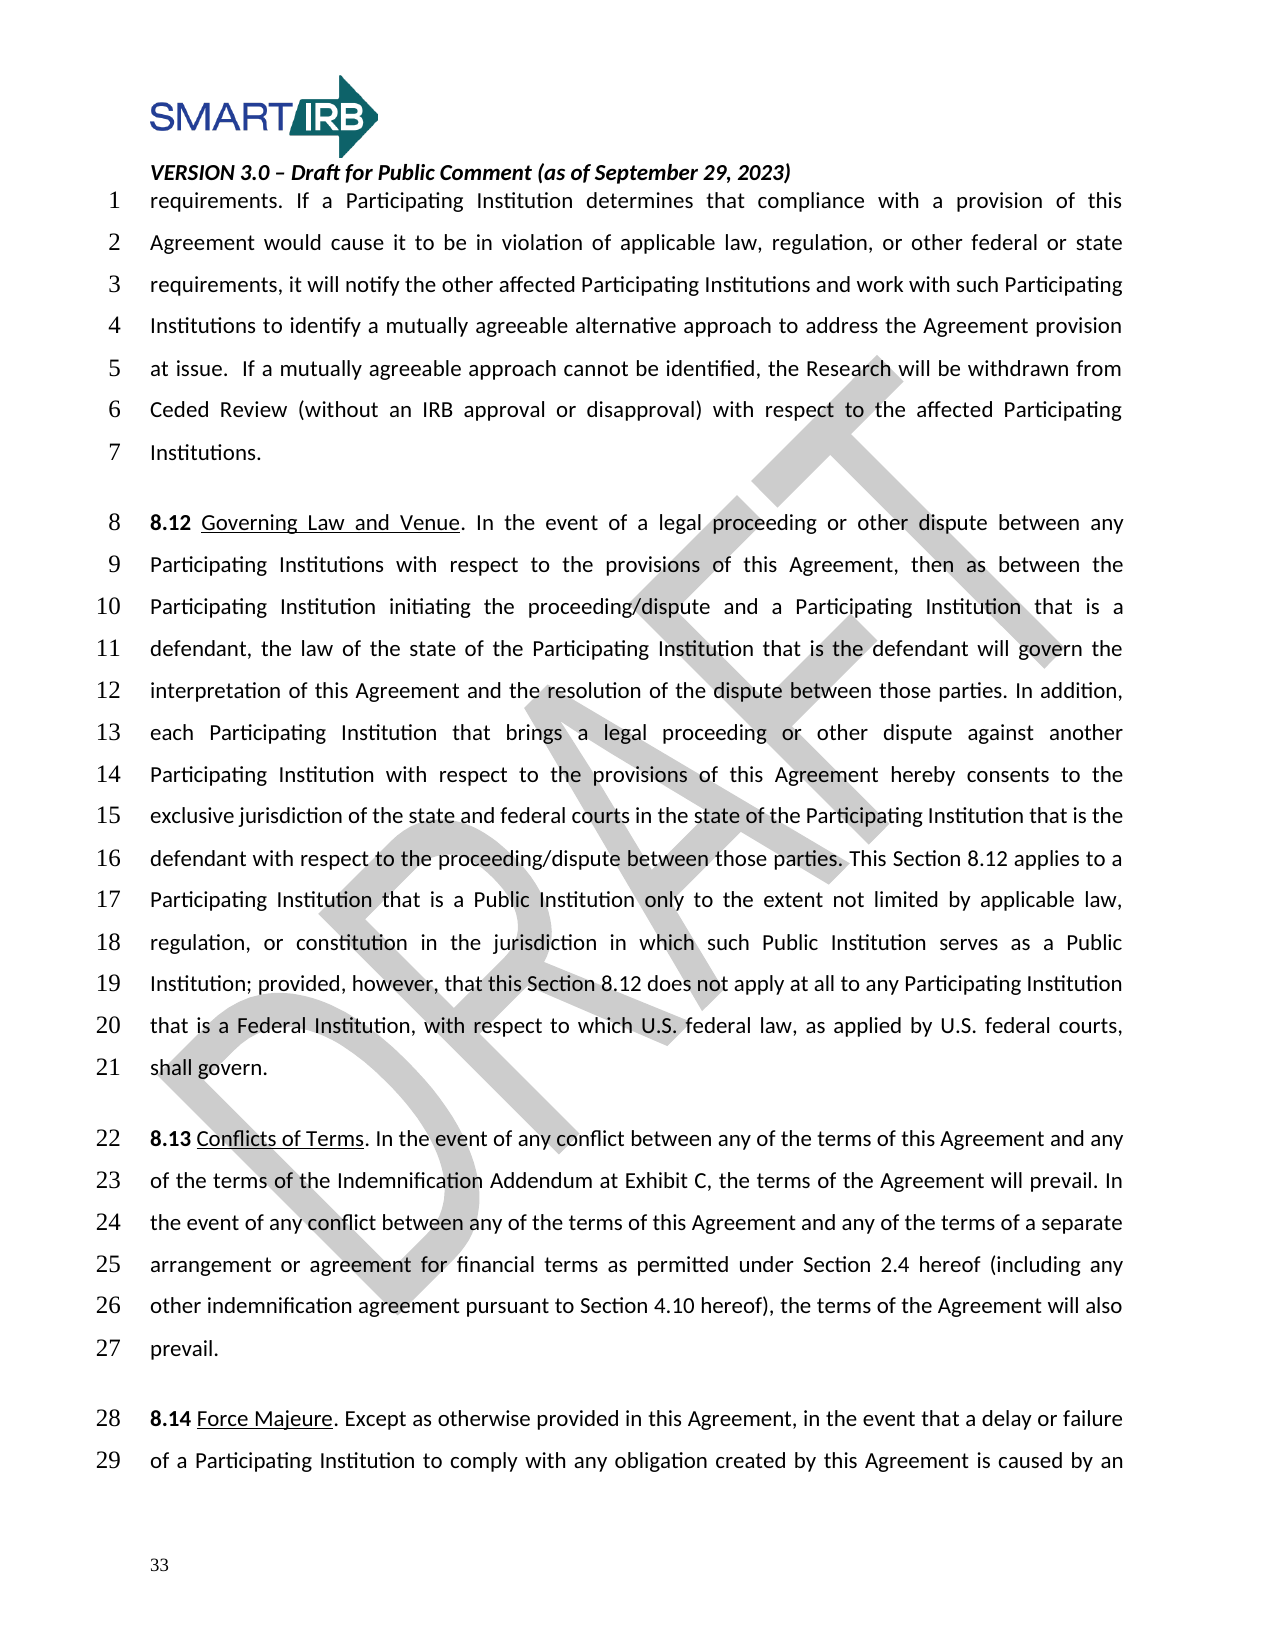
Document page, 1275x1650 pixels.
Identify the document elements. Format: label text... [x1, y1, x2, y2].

text 8.12 Governing Law and Venue. In the event of a legal proceeding or other dispute between any Participating Institutions with respect to the provisions of this Agreement, then as between the Participating Institution initiating the proceeding/dispute and a Participating Institution that is a defendant, the law of the state of the Participating Institution that is the defendant will govern the interpretation of this Agreement and the resolution of the dispute between those parties. In addition, each Participating Institution that brings a legal proceeding or other dispute against another Participating Institution with respect to the provisions of this Agreement hereby consents to the exclusive jurisdiction of the state and federal courts in the state of the Participating Institution that is the defendant with respect to the proceeding/dispute between those parties. This Section 8.12 applies to a Participating Institution that is a Public Institution only to the extent not limited by applicable law, regulation, or constitution in the jurisdiction in which such Public Institution serves as a Public Institution; provided, however, that this Section 8.12 does not apply at all to any Participating Institution that is a Federal Institution, with respect to which U.S. federal law, as applied by U.S. federal courts, shall govern. [150, 508, 1125, 1082]
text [150, 1404, 1125, 1474]
text 8.13 Conflicts of Terms. In the event of any conflict between any of the terms of this Agreement and any of the terms of the Indemnification Addendum at Exhibit C, the terms of the Agreement will prevail. In the event of any conflict between any of the terms of this Agreement and any of the terms of a separate arrangement or agreement for financial terms as permitted under Section 2.4 hereof (including any other indemnification agreement pursuant to Section 4.10 hereof), the terms of the Agreement will also prevail. [150, 1124, 1125, 1362]
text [150, 186, 1125, 466]
